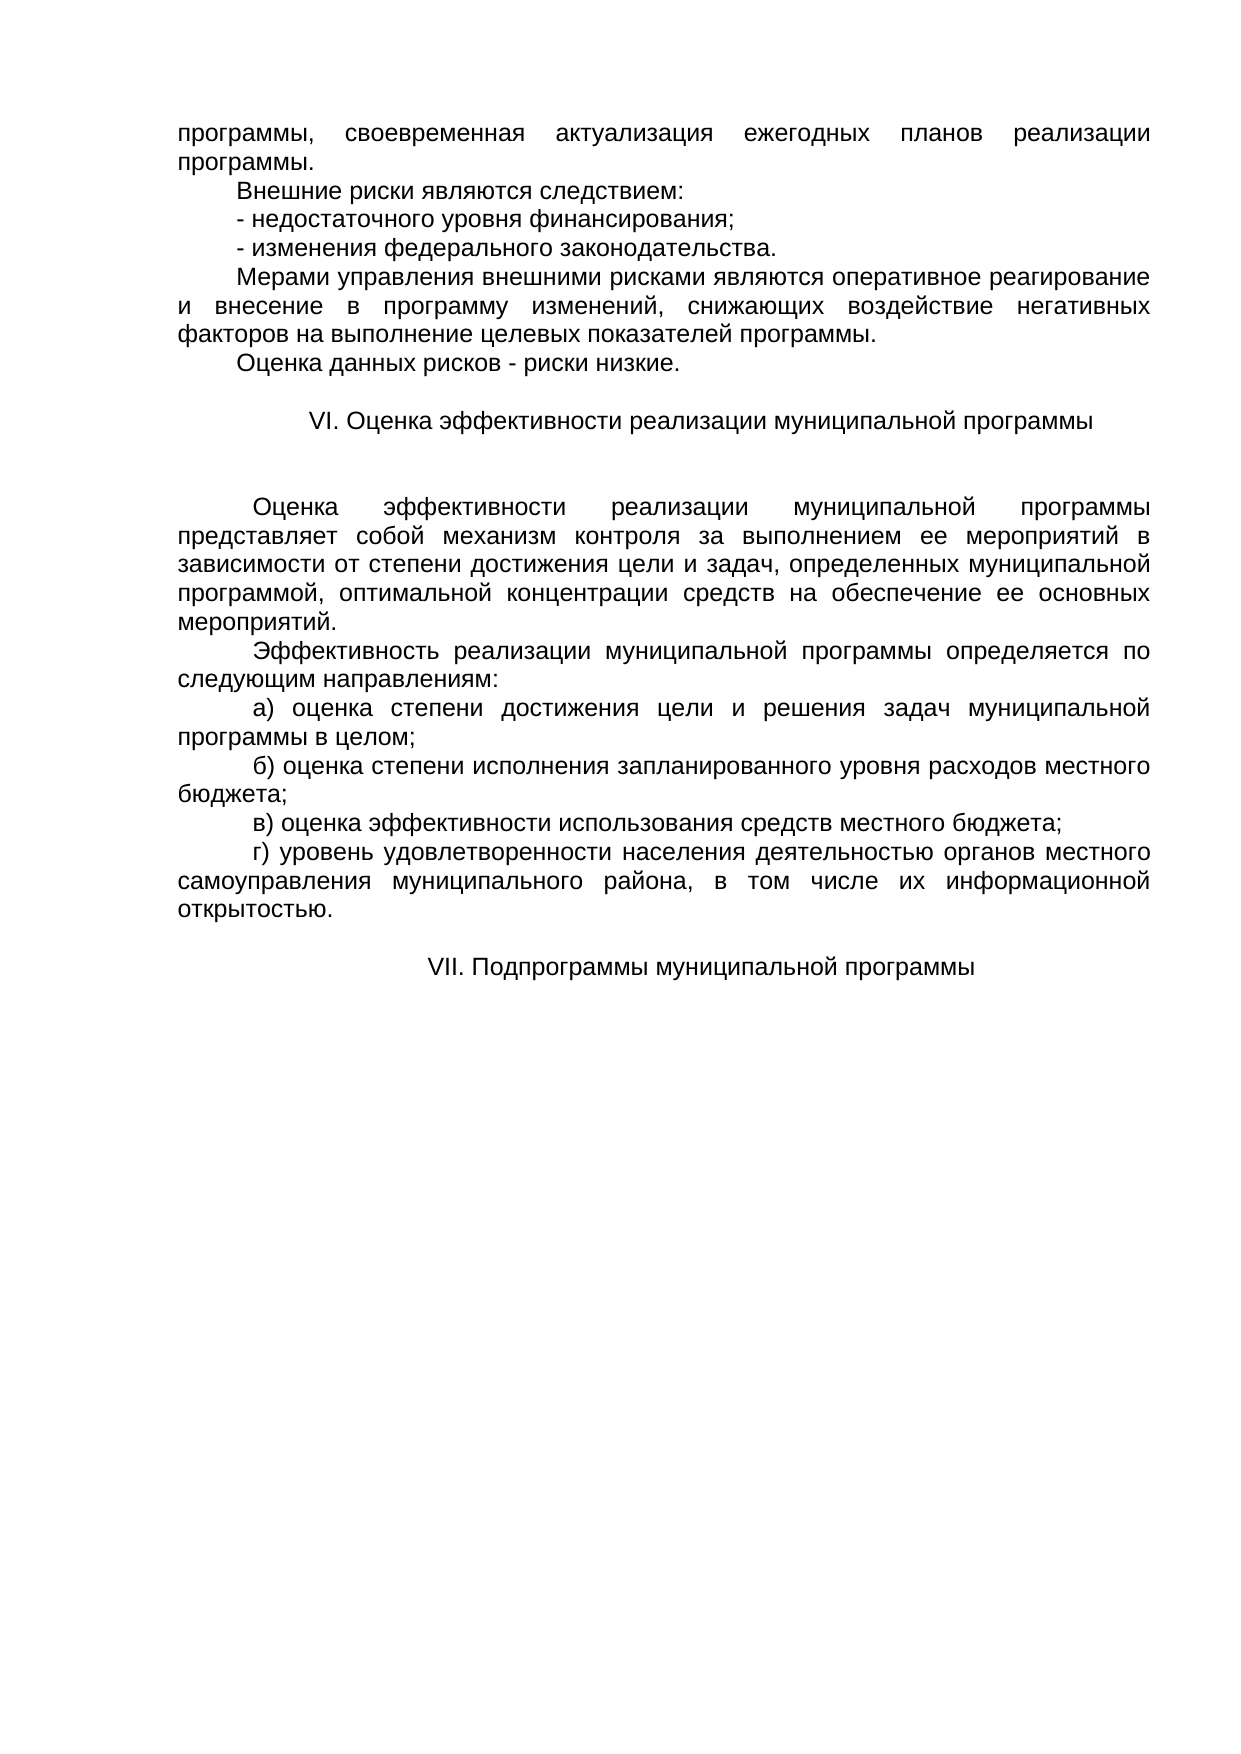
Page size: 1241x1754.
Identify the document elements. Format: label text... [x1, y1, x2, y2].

text г) уровень удовлетворенности населения деятельностью органов местного самоуправления муниципального района, в том числе их информационной открытостью. [177, 837, 1152, 923]
text VI. Оценка эффективности реализации муниципальной программы [177, 406, 1152, 434]
text VII. Подпрограммы муниципальной программы [177, 952, 1152, 981]
text а) оценка степени достижения цели и решения задач муниципальной программы в целом; [177, 693, 1152, 751]
text Внешние риски являются следствием: [177, 176, 1152, 204]
text в) оценка эффективности использования средств местного бюджета; [177, 808, 1152, 837]
text - изменения федерального законодательства. [177, 233, 1152, 262]
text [177, 118, 1152, 176]
text Эффективность реализации муниципальной программы определяется по следующим направлениям: [177, 636, 1152, 693]
text - недостаточного уровня финансирования; [177, 204, 1152, 233]
text б) оценка степени исполнения запланированного уровня расходов местного бюджета; [177, 751, 1152, 808]
text Мерами управления внешними рисками являются оперативное реагирование и внесение в программу изменений, снижающих воздействие негативных факторов на выполнение целевых показателей программы. [177, 262, 1152, 348]
text Оценка эффективности реализации муниципальной программы представляет собой механизм контроля за выполнением ее мероприятий в зависимости от степени достижения цели и задач, определенных муниципальной программой, оптимальной концентрации средств на обеспечение ее основных мероприятий. [177, 492, 1152, 636]
text Оценка данных рисков - риски низкие. [177, 348, 1152, 377]
